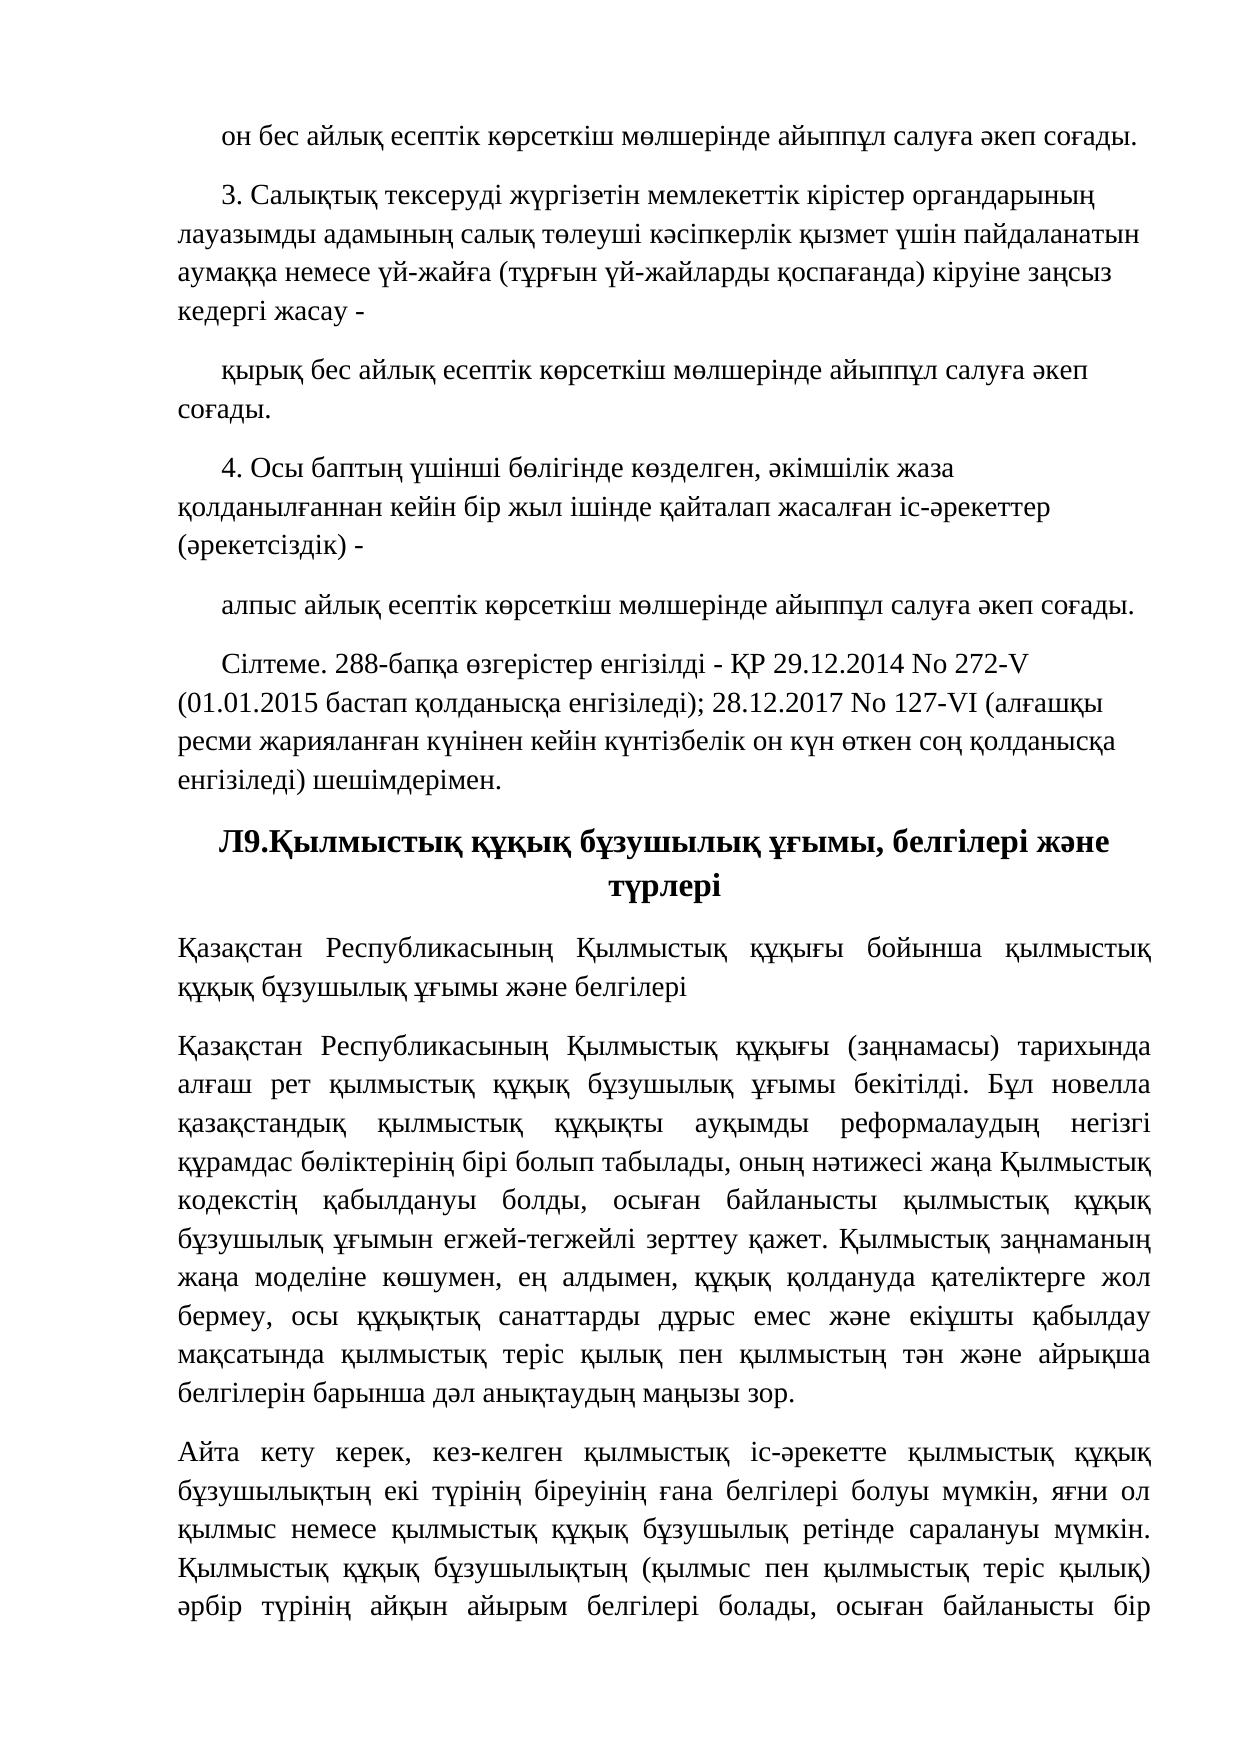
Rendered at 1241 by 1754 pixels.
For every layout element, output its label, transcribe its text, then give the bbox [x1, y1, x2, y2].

text Л9.Қылмыстық құқық бұзушылық ұғымы, белгілері және түрлері [177, 821, 1152, 904]
text 4. Осы баптың үшінші бөлігінде көзделген, әкімшілік жаза қолданылғаннан кейін бір жыл ішінде қайталап жасалған іс-әрекеттер (әрекетсіздік) - [177, 450, 1152, 561]
text алпыс айлық есептік көрсеткіш мөлшерінде айыппұл салуға әкеп соғады. [177, 587, 1152, 620]
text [177, 1434, 1152, 1622]
text 3. Салықтық тексеруді жүргізетін мемлекеттік кірістер органдарының лауазымды адамының салық төлеуші ​​кәсіпкерлік қызмет үшін пайдаланатын аумаққа немесе үй-жайға (тұрғын үй-жайларды қоспағанда) кіруіне заңсыз кедергі жасау - [177, 177, 1152, 327]
text қырық бес айлық есептік көрсеткіш мөлшерінде айыппұл салуға әкеп соғады. [177, 352, 1152, 424]
text Қазақстан Республикасының Қылмыстық құқығы (заңнамасы) тарихында алғаш рет қылмыстық құқық бұзушылық ұғымы бекітілді. Бұл новелла қазақстандық қылмыстық құқықты ауқымды реформалаудың негізгі құрамдас бөліктерінің бірі болып табылады, оның нәтижесі жаңа Қылмыстық кодекстің қабылдануы болды, осыған байланысты қылмыстық құқық бұзушылық ұғымын егжей-тегжейлі зерттеу қажет. Қылмыстық заңнаманың жаңа моделіне көшумен, ең алдымен, құқық қолдануда қателіктерге жол бермеу, осы құқықтық санаттарды дұрыс емес және екіұшты қабылдау мақсатында қылмыстық теріс қылық пен қылмыстың тән және айрықша белгілерін барынша дәл анықтаудың маңызы зор. [177, 1028, 1152, 1408]
text Қазақстан Республикасының Қылмыстық құқығы бойынша қылмыстық құқық бұзушылық ұғымы және белгілері [177, 930, 1152, 1002]
text Сілтеме. 288-бапқа өзгерістер енгізілді - ҚР 29.12.2014 No 272-V (01.01.2015 бастап қолданысқа енгізіледі); 28.12.2017 No 127-VI (алғашқы ресми жарияланған күнінен кейін күнтізбелік он күн өткен соң қолданысқа енгізіледі) шешімдерімен. [177, 646, 1152, 795]
text он бес айлық есептік көрсеткіш мөлшерінде айыппұл салуға әкеп соғады. [177, 118, 1152, 152]
